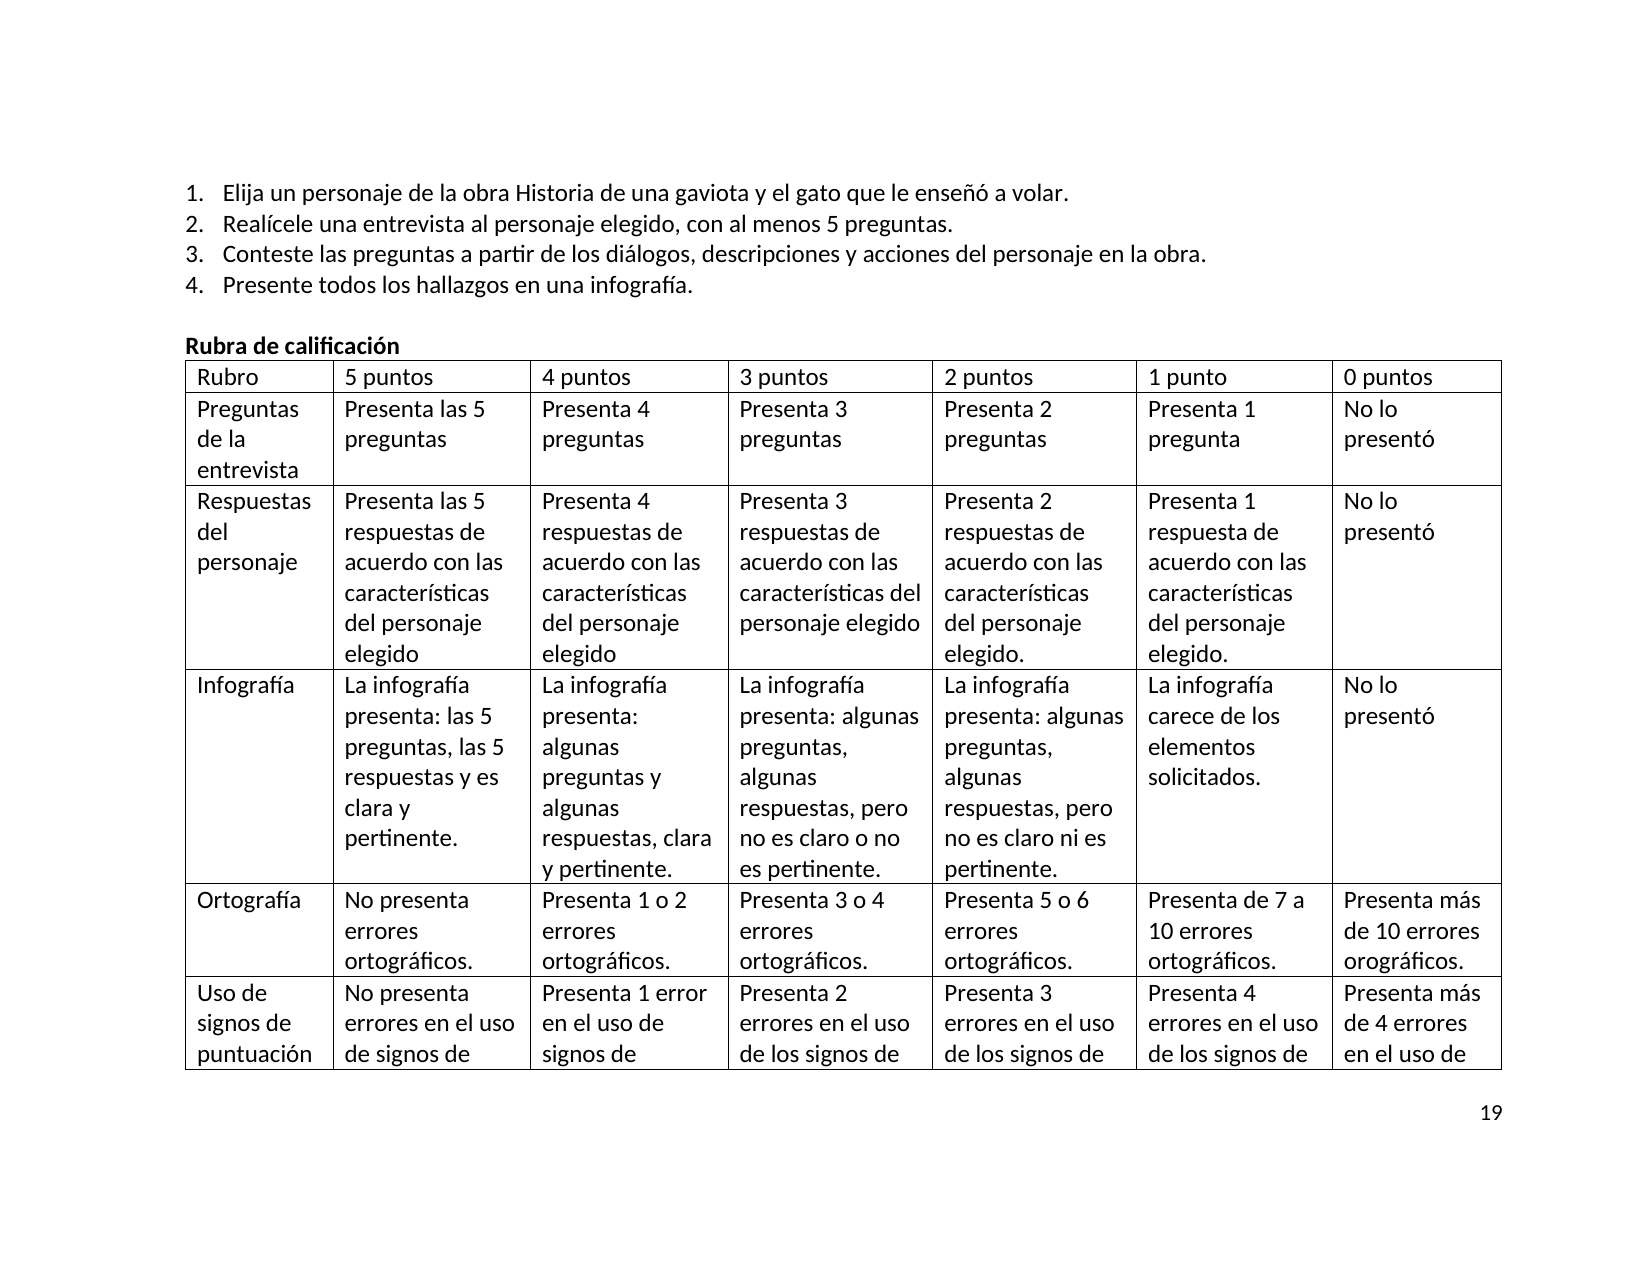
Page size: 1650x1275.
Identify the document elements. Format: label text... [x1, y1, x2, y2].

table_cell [933, 977, 1136, 1068]
table_cell Presenta de 7 a 10 errores ortográficos. [1137, 884, 1332, 976]
table_cell La infografía presenta: las 5 preguntas, las 5 respuestas y es clara y pertinente. [334, 670, 530, 883]
table_cell Presenta 3 preguntas [729, 393, 932, 484]
table_cell Presenta 1 pregunta [1137, 393, 1332, 484]
table_cell La infografía presenta: algunas preguntas, algunas respuestas, pero no es claro ni es pertinente. [933, 670, 1136, 883]
table_header 1 punto [1137, 361, 1332, 392]
table_cell La infografía presenta: algunas preguntas y algunas respuestas, clara y pertinente. [531, 670, 728, 883]
list Conteste las preguntas a partir de los diálogos, descripciones y acciones del personaje en la obra. [185, 238, 1502, 269]
table_header 2 puntos [933, 361, 1136, 392]
table_cell Presenta 4 respuestas de acuerdo con las características del personaje elegido [531, 486, 728, 669]
table_cell Presenta 1 o 2 errores ortográficos. [531, 884, 728, 976]
table_cell Presenta 3 respuestas de acuerdo con las características del personaje elegido [729, 486, 932, 669]
text Rubra de calificación [185, 330, 1502, 360]
table_cell Presenta 4 preguntas [531, 393, 728, 484]
table_header 0 puntos [1333, 361, 1501, 392]
table_cell Presenta 2 preguntas [933, 393, 1136, 484]
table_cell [1137, 977, 1332, 1068]
table_header 5 puntos [334, 361, 530, 392]
table_header Rubro [186, 361, 333, 392]
table_cell Presenta 5 o 6 errores ortográficos. [933, 884, 1136, 976]
table_cell Presenta las 5 preguntas [334, 393, 530, 484]
table_cell La infografía presenta: algunas preguntas, algunas respuestas, pero no es claro o no es pertinente. [729, 670, 932, 883]
table_cell Infografía [186, 670, 333, 883]
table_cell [531, 977, 728, 1068]
table_cell Presenta las 5 respuestas de acuerdo con las características del personaje elegido [334, 486, 530, 669]
table_cell Preguntas de la entrevista [186, 393, 333, 484]
list Elija un personaje de la obra Historia de una gaviota y el gato que le enseñó a volar. [185, 177, 1502, 208]
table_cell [186, 977, 333, 1068]
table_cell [729, 977, 932, 1068]
table_cell No lo presentó [1333, 486, 1501, 669]
table_cell Respuestas del personaje [186, 486, 333, 669]
table_cell Presenta más de 10 errores orográficos. [1333, 884, 1501, 976]
list Presente todos los hallazgos en una infografía. [185, 269, 1502, 299]
table_cell Presenta 1 respuesta de acuerdo con las características del personaje elegido. [1137, 486, 1332, 669]
table_header 4 puntos [531, 361, 728, 392]
table_cell Ortografía [186, 884, 333, 976]
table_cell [334, 977, 530, 1068]
table_header 3 puntos [729, 361, 932, 392]
list Realícele una entrevista al personaje elegido, con al menos 5 preguntas. [185, 208, 1502, 238]
table_cell No lo presentó [1333, 393, 1501, 484]
table_cell No lo presentó [1333, 670, 1501, 883]
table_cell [1333, 977, 1501, 1068]
table_cell La infografía carece de los elementos solicitados. [1137, 670, 1332, 883]
table_cell No presenta errores ortográficos. [334, 884, 530, 976]
table_cell Presenta 2 respuestas de acuerdo con las características del personaje elegido. [933, 486, 1136, 669]
table_cell Presenta 3 o 4 errores ortográficos. [729, 884, 932, 976]
